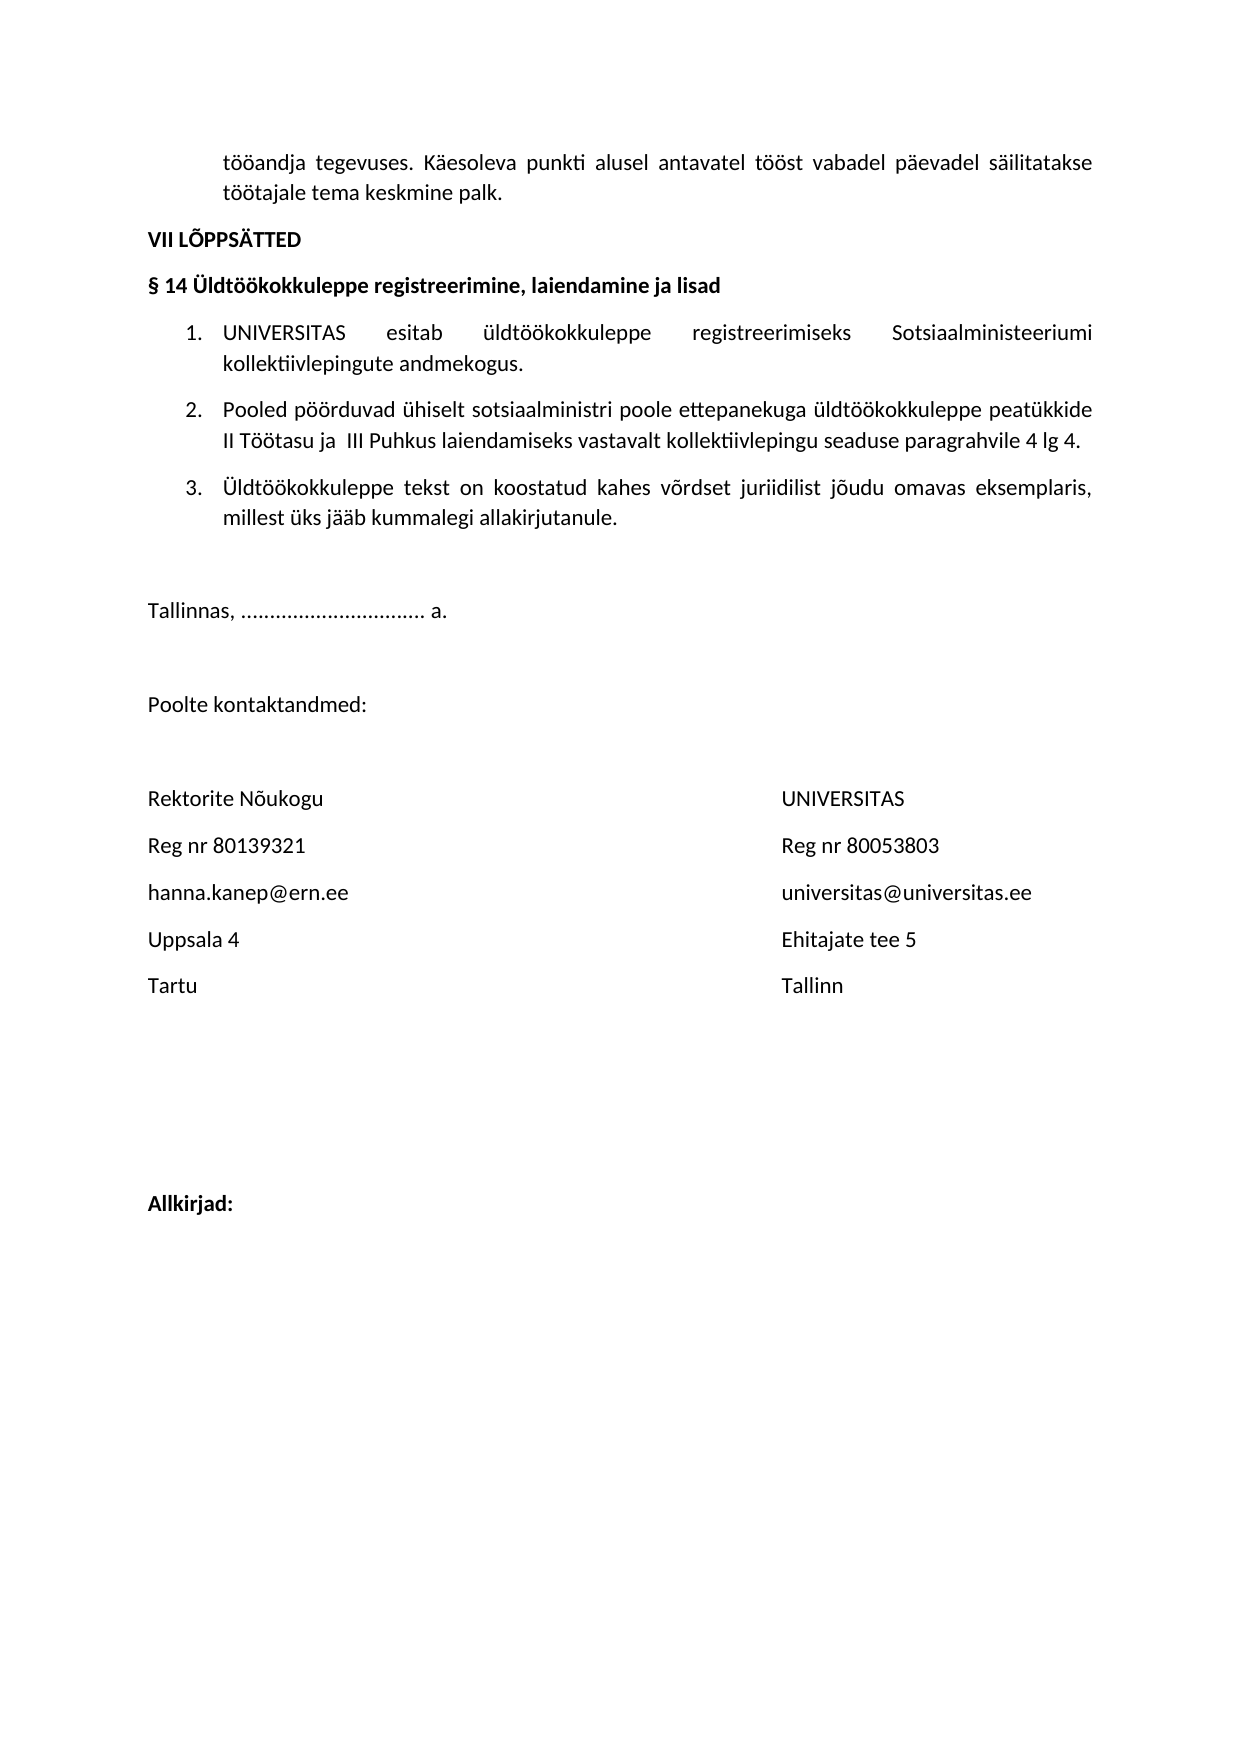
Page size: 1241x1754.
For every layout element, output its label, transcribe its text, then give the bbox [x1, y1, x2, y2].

list Pooled pöörduvad ühiselt sotsiaalministri poole ettepanekuga üldtöökokkuleppe peatükkide II Töötasu ja III Puhkus laiendamiseks vastavalt kollektiivlepingu seaduse paragrahvile 4 lg 4. [185, 396, 1093, 454]
text hanna.kanep@ern.ee universitas@universitas.ee [148, 878, 1093, 906]
text Rektorite Nõukogu UNIVERSITAS [148, 784, 1093, 812]
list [185, 148, 1093, 206]
text Tallinnas, ................................ a. [148, 597, 1093, 624]
text Reg nr 80139321 Reg nr 80053803 [148, 831, 1093, 859]
text VII LÕPPSÄTTED [148, 225, 1093, 253]
list UNIVERSITAS esitab üldtöökokkuleppe registreerimiseks Sotsiaalministeeriumi kollektiivlepingute andmekogus. [185, 318, 1093, 377]
text Uppsala 4 Ehitajate tee 5 [148, 925, 1093, 953]
text § 14 Üldtöökokkuleppe registreerimine, laiendamine ja lisad [148, 272, 1093, 299]
text Tartu Tallinn [148, 972, 1093, 1030]
list Üldtöökokkuleppe tekst on koostatud kahes võrdset juriidilist jõudu omavas eksemplaris, millest üks jääb kummalegi allakirjutanule. [185, 473, 1093, 531]
text Poolte kontaktandmed: [148, 690, 1093, 718]
text Allkirjad: [148, 1189, 1093, 1217]
